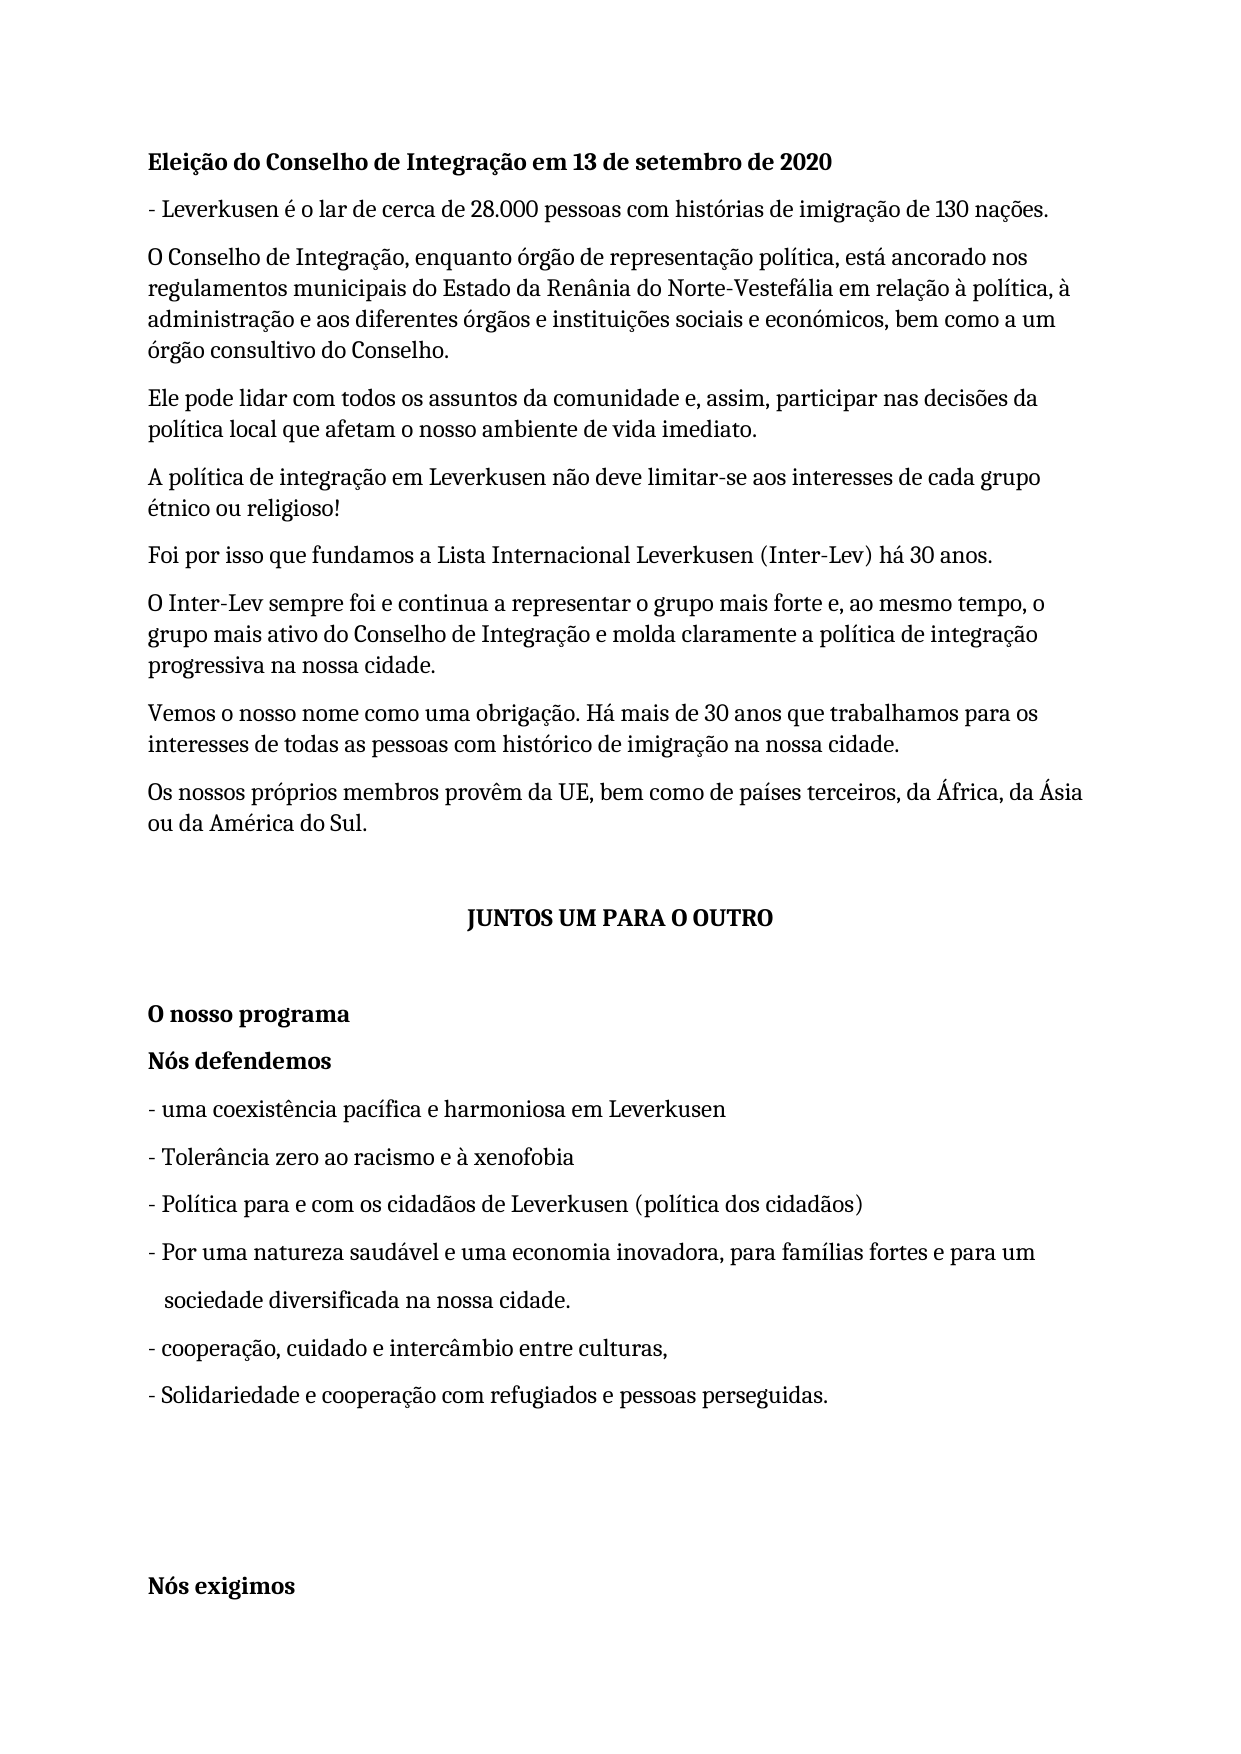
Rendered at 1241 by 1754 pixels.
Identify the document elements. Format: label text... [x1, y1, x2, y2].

text Nós exigimos [148, 1572, 1093, 1601]
text JUNTOS UM PARA O OUTRO [148, 904, 1093, 933]
text O nosso programa [148, 999, 1093, 1028]
text Eleição do Conselho de Integração em 13 de setembro de 2020 [148, 148, 1093, 176]
text - Solidariedade e cooperação com refugiados e pessoas perseguidas. [148, 1381, 1093, 1410]
text Nós defendemos [148, 1047, 1093, 1076]
text - Tolerância zero ao racismo e à xenofobia [148, 1143, 1093, 1171]
text Foi por isso que fundamos a Lista Internacional Leverkusen (Inter-Lev) há 30 anos. [148, 541, 1093, 570]
text Os nossos próprios membros provêm da UE, bem como de países terceiros, da África, da Ásia ou da América do Sul. [148, 778, 1093, 837]
text - uma coexistência pacífica e harmoniosa em Leverkusen [148, 1095, 1093, 1124]
text Ele pode lidar com todos os assuntos da comunidade e, assim, participar nas decisões da política local que afetam o nosso ambiente de vida imediato. [148, 384, 1093, 444]
text - cooperação, cuidado e intercâmbio entre culturas, [148, 1333, 1093, 1362]
text A política de integração em Leverkusen não deve limitar-se aos interesses de cada grupo étnico ou religioso! [148, 463, 1093, 522]
text sociedade diversificada na nossa cidade. [148, 1286, 1093, 1314]
text - Leverkusen é o lar de cerca de 28.000 pessoas com histórias de imigração de 130 nações. [148, 195, 1093, 224]
text - Política para e com os cidadãos de Leverkusen (política dos cidadãos) [148, 1190, 1093, 1219]
text - Por uma natureza saudável e uma economia inovadora, para famílias fortes e para um [148, 1238, 1093, 1267]
text O Conselho de Integração, enquanto órgão de representação política, está ancorado nos regulamentos municipais do Estado da Renânia do Norte-Vestefália em relação à política, à administração e aos diferentes órgãos e instituições sociais e económicos, bem como a um órgão consultivo do Conselho. [148, 243, 1093, 365]
text O Inter-Lev sempre foi e continua a representar o grupo mais forte e, ao mesmo tempo, o grupo mais ativo do Conselho de Integração e molda claramente a política de integração progressiva na nossa cidade. [148, 589, 1093, 680]
text Vemos o nosso nome como uma obrigação. Há mais de 30 anos que trabalhamos para os interesses de todas as pessoas com histórico de imigração na nossa cidade. [148, 699, 1093, 759]
